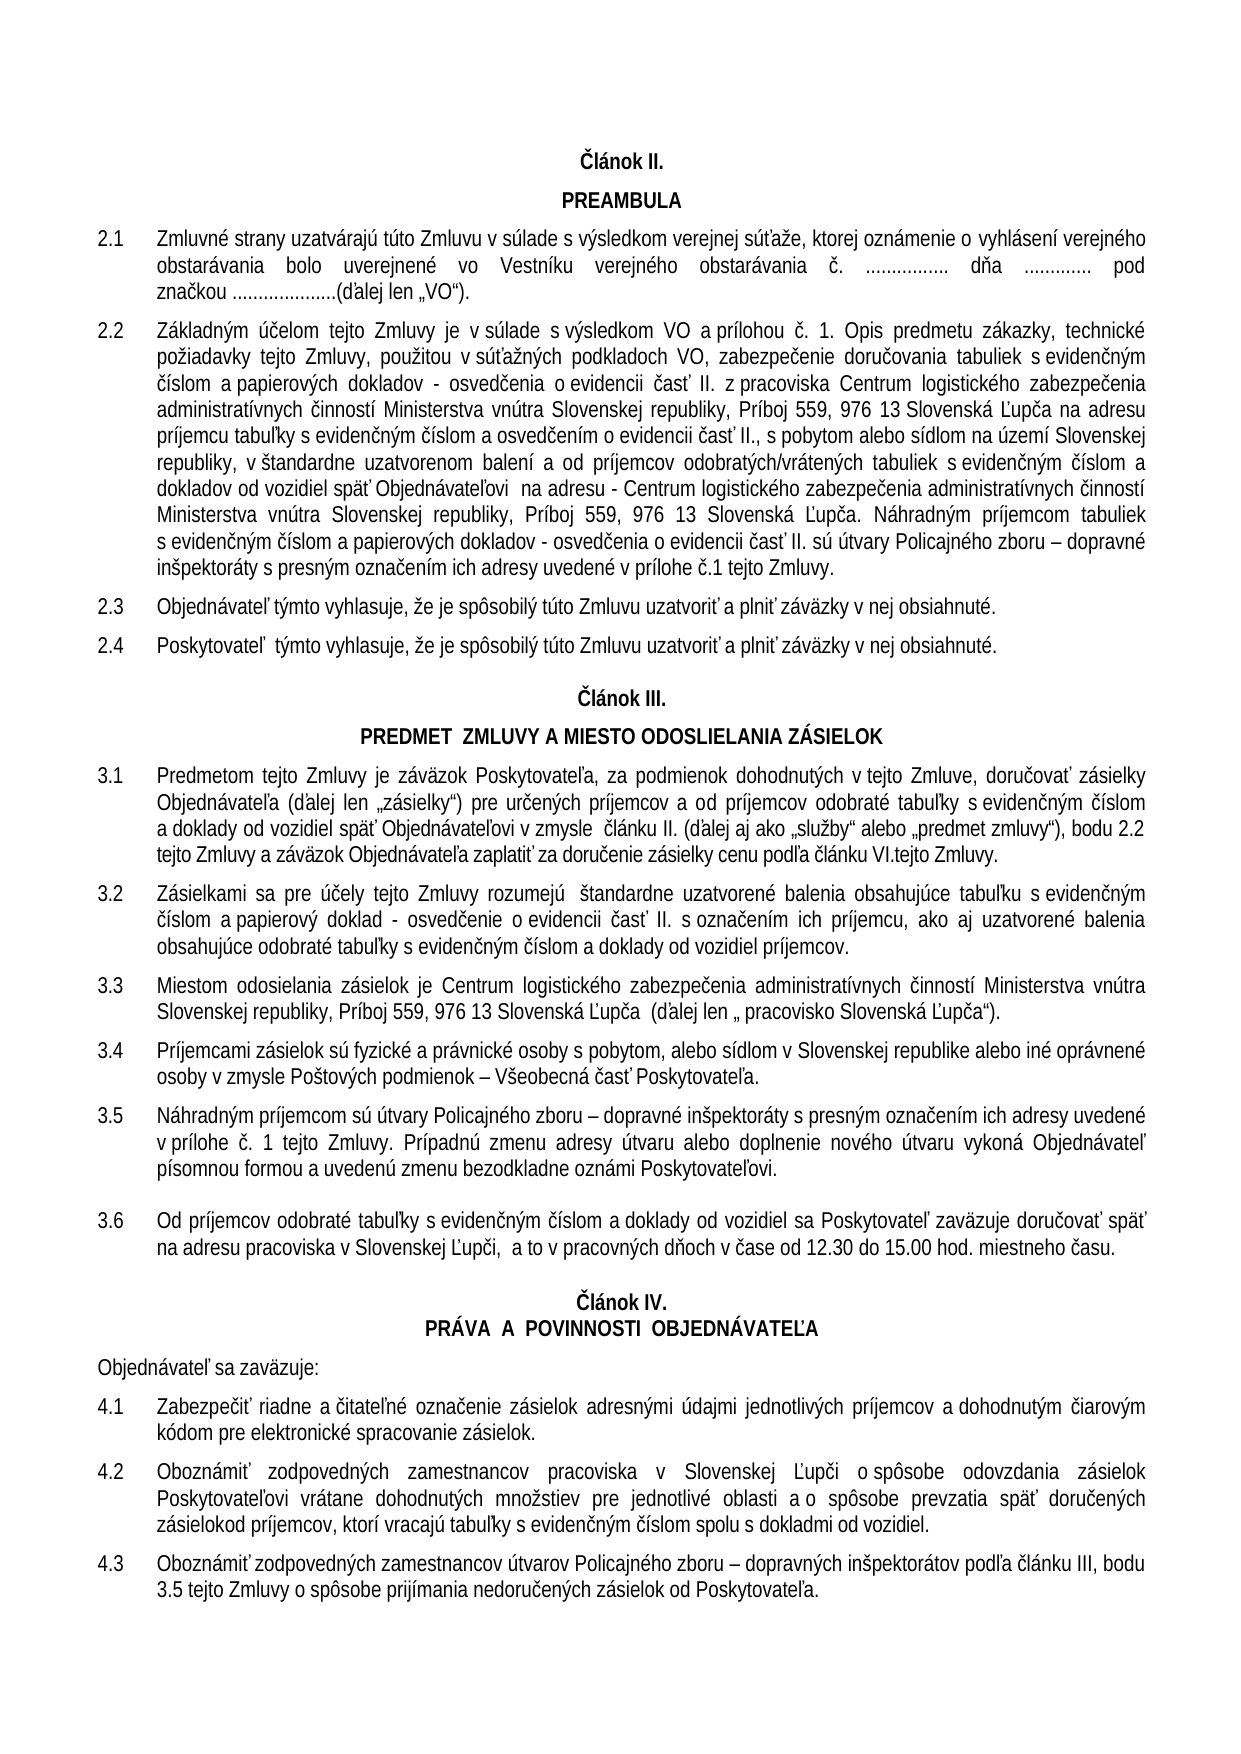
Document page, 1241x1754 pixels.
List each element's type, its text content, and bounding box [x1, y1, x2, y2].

text Objednávateľ sa zaväzuje: [97, 1354, 1146, 1381]
text Článok II. [97, 148, 1146, 174]
list Predmetom tejto Zmluvy je záväzok Poskytovateľa, za podmienok dohodnutých v tejto Zmluve, doručovať zásielky Objednávateľa (ďalej len „zásielky“) pre určených príjemcov a od príjemcov odobraté tabuľky s evidenčným číslom a doklady od vozidiel späť Objednávateľovi v zmysle článku II. (ďalej aj ako „služby“ alebo „predmet zmluvy“), bodu 2.2 tejto Zmluvy a záväzok Objednávateľa zaplatiť za doručenie zásielky cenu podľa článku VI.tejto Zmluvy. [97, 762, 1146, 868]
text PRÁVA A POVINNOSTI OBJEDNÁVATEĽA [97, 1315, 1146, 1342]
list Miestom odosielania zásielok je Centrum logistického zabezpečenia administratívnych činností Ministerstva vnútra Slovenskej republiky, Príboj 559, 976 13 Slovenská Ľupča (ďalej len „ pracovisko Slovenská Ľupča“). [97, 972, 1146, 1024]
list Od príjemcov odobraté tabuľky s evidenčným číslom a doklady od vozidiel sa Poskytovateľ zaväzuje doručovať späť na adresu pracoviska v Slovenskej Ľupči, a to v pracovných dňoch v čase od 12.30 do 15.00 hod. miestneho času. [97, 1207, 1146, 1260]
list Zásielkami sa pre účely tejto Zmluvy rozumejú štandardne uzatvorené balenia obsahujúce tabuľku s evidenčným číslom a papierový doklad - osvedčenie o evidencii časť II. s označením ich príjemcu, ako aj uzatvorené balenia obsahujúce odobraté tabuľky s evidenčným číslom a doklady od vozidiel príjemcov. [97, 880, 1146, 959]
list Náhradným príjemcom sú útvary Policajného zboru – dopravné inšpektoráty s presným označením ich adresy uvedené v prílohe č. 1 tejto Zmluvy. Prípadnú zmenu adresy útvaru alebo doplnenie nového útvaru vykoná Objednávateľ písomnou formou a uvedenú zmenu bezodkladne oznámi Poskytovateľovi. [97, 1102, 1146, 1181]
list Príjemcami zásielok sú fyzické a právnické osoby s pobytom, alebo sídlom v Slovenskej republike alebo iné oprávnené osoby v zmysle Poštových podmienok – Všeobecná časť Poskytovateľa. [97, 1037, 1146, 1089]
text PREAMBULA [97, 187, 1146, 213]
text 4.3 Oboznámiť zodpovedných zamestnancov útvarov Policajného zboru – dopravných inšpektorátov podľa článku III, bodu 3.5 tejto Zmluvy o spôsobe prijímania nedoručených zásielok od Poskytovateľa. [97, 1550, 1146, 1602]
text 4.1 Zabezpečiť riadne a čitateľné označenie zásielok adresnými údajmi jednotlivých príjemcov a dohodnutým čiarovým kódom pre elektronické spracovanie zásielok. [97, 1393, 1146, 1446]
list Poskytovateľ týmto vyhlasuje, že je spôsobilý túto Zmluvu uzatvoriť a plniť záväzky v nej obsiahnuté. [97, 632, 1146, 659]
text Článok IV. [97, 1289, 1146, 1315]
list Objednávateľ týmto vyhlasuje, že je spôsobilý túto Zmluvu uzatvoriť a plniť záväzky v nej obsiahnuté. [97, 593, 1146, 619]
list Základným účelom tejto Zmluvy je v súlade s výsledkom VO a prílohou č. 1. Opis predmetu zákazky, technické požiadavky tejto Zmluvy, použitou v súťažných podkladoch VO, zabezpečenie doručovania tabuliek s evidenčným číslom a papierových dokladov - osvedčenia o evidencii časť II. z pracoviska Centrum logistického zabezpečenia administratívnych činností Ministerstva vnútra Slovenskej republiky, Príboj 559, 976 13 Slovenská Ľupča na adresu príjemcu tabuľky s evidenčným číslom a osvedčením o evidencii časť II., s pobytom alebo sídlom na území Slovenskej republiky, v štandardne uzatvorenom balení a od príjemcov odobratých/vrátených tabuliek s evidenčným číslom a dokladov od vozidiel späť Objednávateľovi na adresu - Centrum logistického zabezpečenia administratívnych činností Ministerstva vnútra Slovenskej republiky, Príboj 559, 976 13 Slovenská Ľupča. Náhradným príjemcom tabuliek s evidenčným číslom a papierových dokladov - osvedčenia o evidencii časť II. sú útvary Policajného zboru – dopravné inšpektoráty s presným označením ich adresy uvedené v prílohe č.1 tejto Zmluvy. [97, 317, 1146, 581]
text 4.2 Oboznámiť zodpovedných zamestnancov pracoviska v Slovenskej Ľupči o spôsobe odovzdania zásielok Poskytovateľovi vrátane dohodnutých množstiev pre jednotlivé oblasti a o spôsobe prevzatia späť doručených zásielokod príjemcov, ktorí vracajú tabuľky s evidenčným číslom spolu s dokladmi od vozidiel. [97, 1458, 1146, 1537]
list Zmluvné strany uzatvárajú túto Zmluvu v súlade s výsledkom verejnej súťaže, ktorej oznámenie o vyhlásení verejného obstarávania bolo uverejnené vo Vestníku verejného obstarávania č. ................ dňa ............. pod značkou ....................(ďalej len „VO“). [97, 225, 1146, 304]
text PREDMET ZMLUVY A MIESTO ODOSLIELANIA ZÁSIELOK [97, 723, 1146, 750]
text Článok III. [97, 684, 1146, 711]
